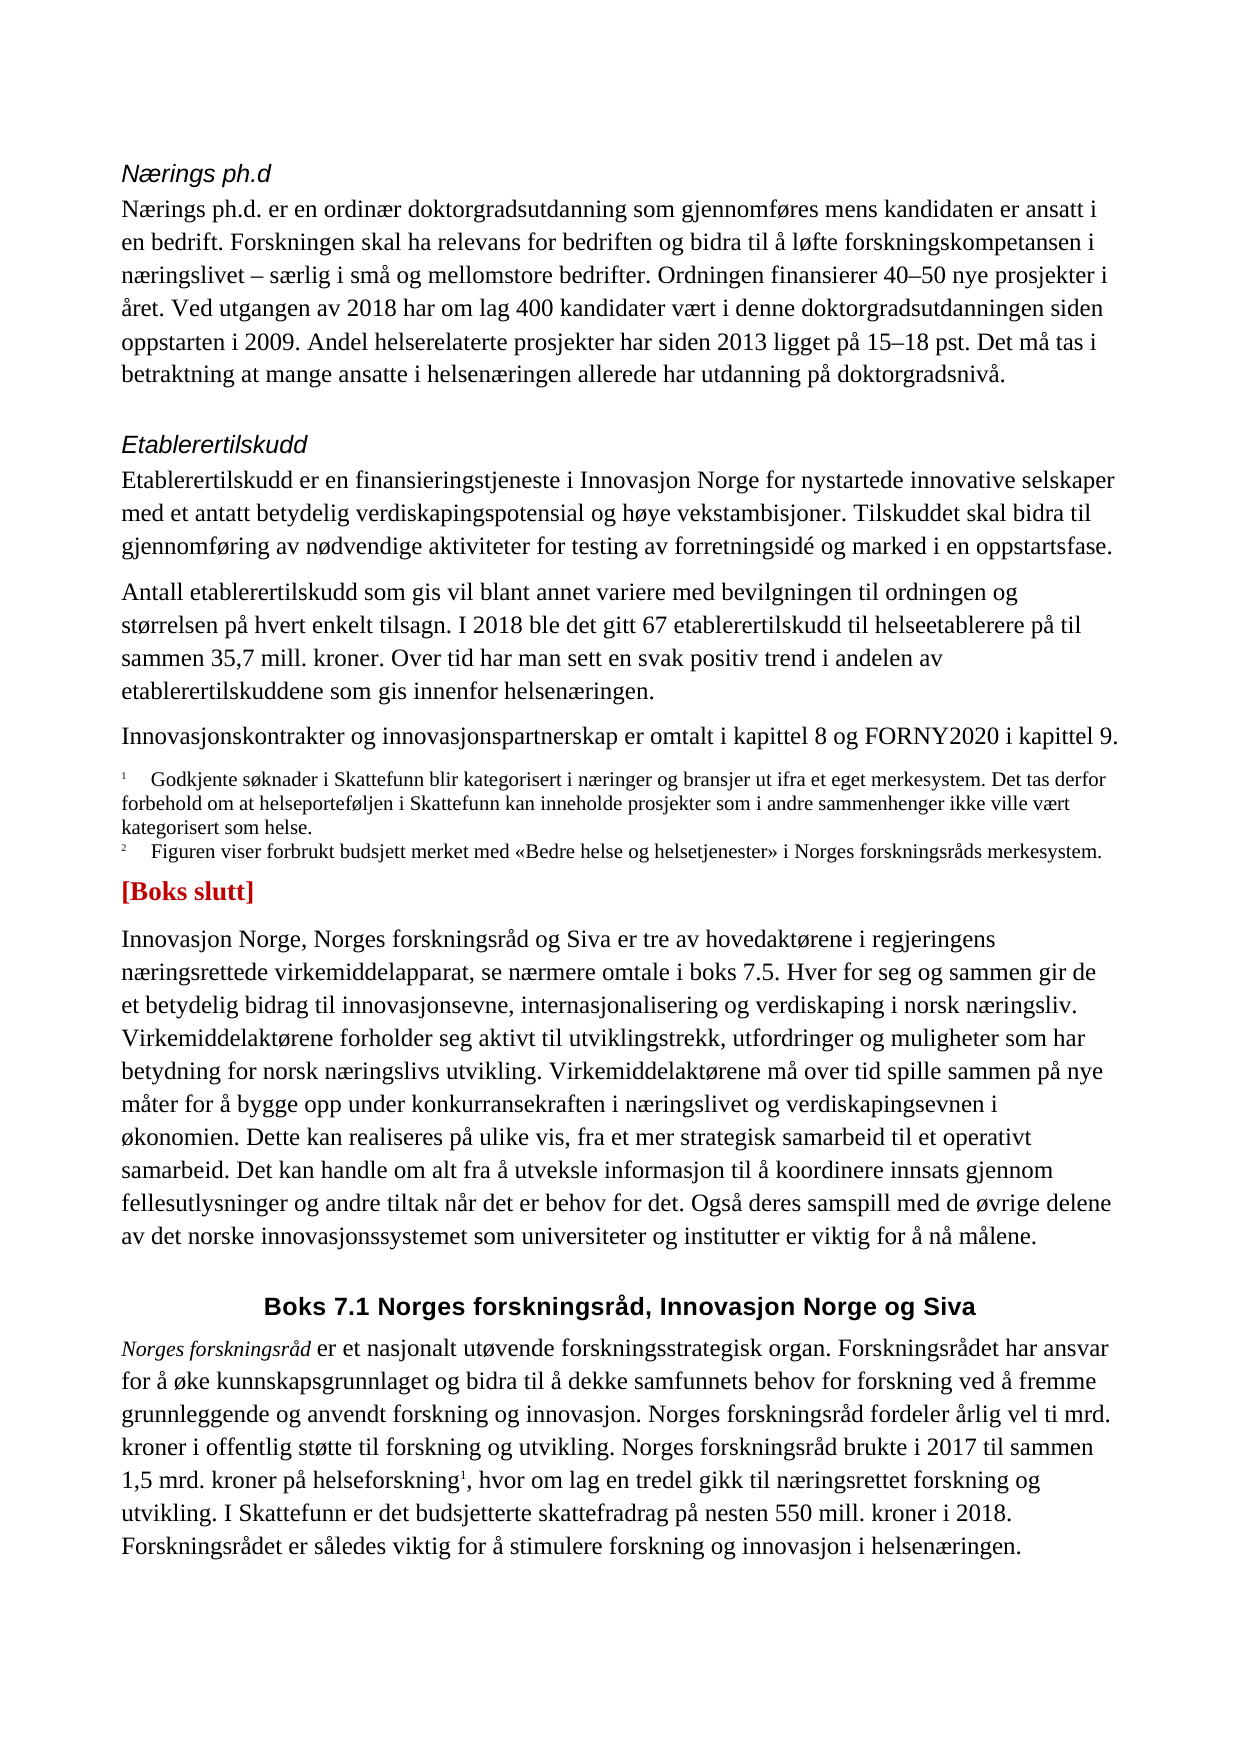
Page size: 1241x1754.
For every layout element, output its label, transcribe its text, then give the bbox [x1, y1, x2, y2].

text Nærings ph.d. er en ordinær doktorgradsutdanning som gjennomføres mens kandidaten er ansatt i en bedrift. Forskningen skal ha relevans for bedriften og bidra til å løfte forskningskompetansen i næringslivet – særlig i små og mellomstore bedrifter. Ordningen finansierer 40–50 nye prosjekter i året. Ved utgangen av 2018 har om lag 400 kandidater vært i denne doktorgradsutdanningen siden oppstarten i 2009. Andel helserelaterte prosjekter har siden 2013 ligget på 15–18 pst. Det må tas i betraktning at mange ansatte i helsenæringen allerede har utdanning på doktorgradsnivå. [121, 194, 1119, 388]
text Innovasjon Norge, Norges forskningsråd og Siva er tre av hovedaktørene i regjeringens næringsrettede virkemiddelapparat, se nærmere omtale i boks 7.5. Hver for seg og sammen gir de et betydelig bidrag til innovasjonsevne, internasjonalisering og verdiskaping i norsk næringsliv. Virkemiddelaktørene forholder seg aktivt til utviklingstrekk, utfordringer og muligheter som har betydning for norsk næringslivs utvikling. Virkemiddelaktørene må over tid spille sammen på nye måter for å bygge opp under konkurransekraften i næringslivet og verdiskapingsevnen i økonomien. Dette kan realiseres på ulike vis, fra et mer strategisk samarbeid til et operativt samarbeid. Det kan handle om alt fra å utveksle informasjon til å koordinere innsats gjennom fellesutlysninger og andre tiltak når det er behov for det. Også deres samspill med de øvrige delene av det norske innovasjonssystemet som universiteter og institutter er viktig for å nå målene. [121, 924, 1119, 1250]
text 1 Godkjente søknader i Skattefunn blir kategorisert i næringer og bransjer ut ifra et eget merkesystem. Det tas derfor forbehold om at helseporteføljen i Skattefunn kan inneholde prosjekter som i andre sammenhenger ikke ville vært kategorisert som helse. [121, 767, 1119, 839]
text Etablerertilskudd [121, 430, 1119, 459]
text Nærings ph.d [121, 159, 1119, 188]
text Innovasjonskontrakter og innovasjonspartnerskap er omtalt i kapittel 8 og FORNY2020 i kapittel 9. [121, 721, 1119, 750]
text Etablerertilskudd er en finansieringstjeneste i Innovasjon Norge for nystartede innovative selskaper med et antatt betydelig verdiskapingspotensial og høye vekstambisjoner. Tilskuddet skal bidra til gjennomføring av nødvendige aktiviteter for testing av forretningsidé og marked i en oppstartsfase. [121, 465, 1119, 560]
text Norges forskningsråd, Innovasjon Norge og Siva [121, 1291, 1119, 1320]
text Antall etablerertilskudd som gis vil blant annet variere med bevilgningen til ordningen og størrelsen på hvert enkelt tilsagn. I 2018 ble det gitt 67 etablerertilskudd til helseetablerere på til sammen 35,7 mill. kroner. Over tid har man sett en svak positiv trend i andelen av etablerertilskuddene som gis innenfor helsenæringen. [121, 577, 1119, 704]
text [Boks slutt] [121, 876, 1119, 907]
text Norges forskningsråd er et nasjonalt utøvende forskningsstrategisk organ. Forskningsrådet har ansvar for å øke kunnskapsgrunnlaget og bidra til å dekke samfunnets behov for forskning ved å fremme grunnleggende og anvendt forskning og innovasjon. Norges forskningsråd fordeler årlig vel ti mrd. kroner i offentlig støtte til forskning og utvikling. Norges forskningsråd brukte i 2017 til sammen 1,5 mrd. kroner på helseforskning1, hvor om lag en tredel gikk til næringsrettet forskning og utvikling. I Skattefunn er det budsjetterte skattefradrag på nesten 550 mill. kroner i 2018. Forskningsrådet er således viktig for å stimulere forskning og innovasjon i helsenæringen. [121, 1333, 1119, 1560]
text 2 Figuren viser forbrukt budsjett merket med «Bedre helse og helsetjenester» i Norges forskningsråds merkesystem. [121, 839, 1119, 863]
